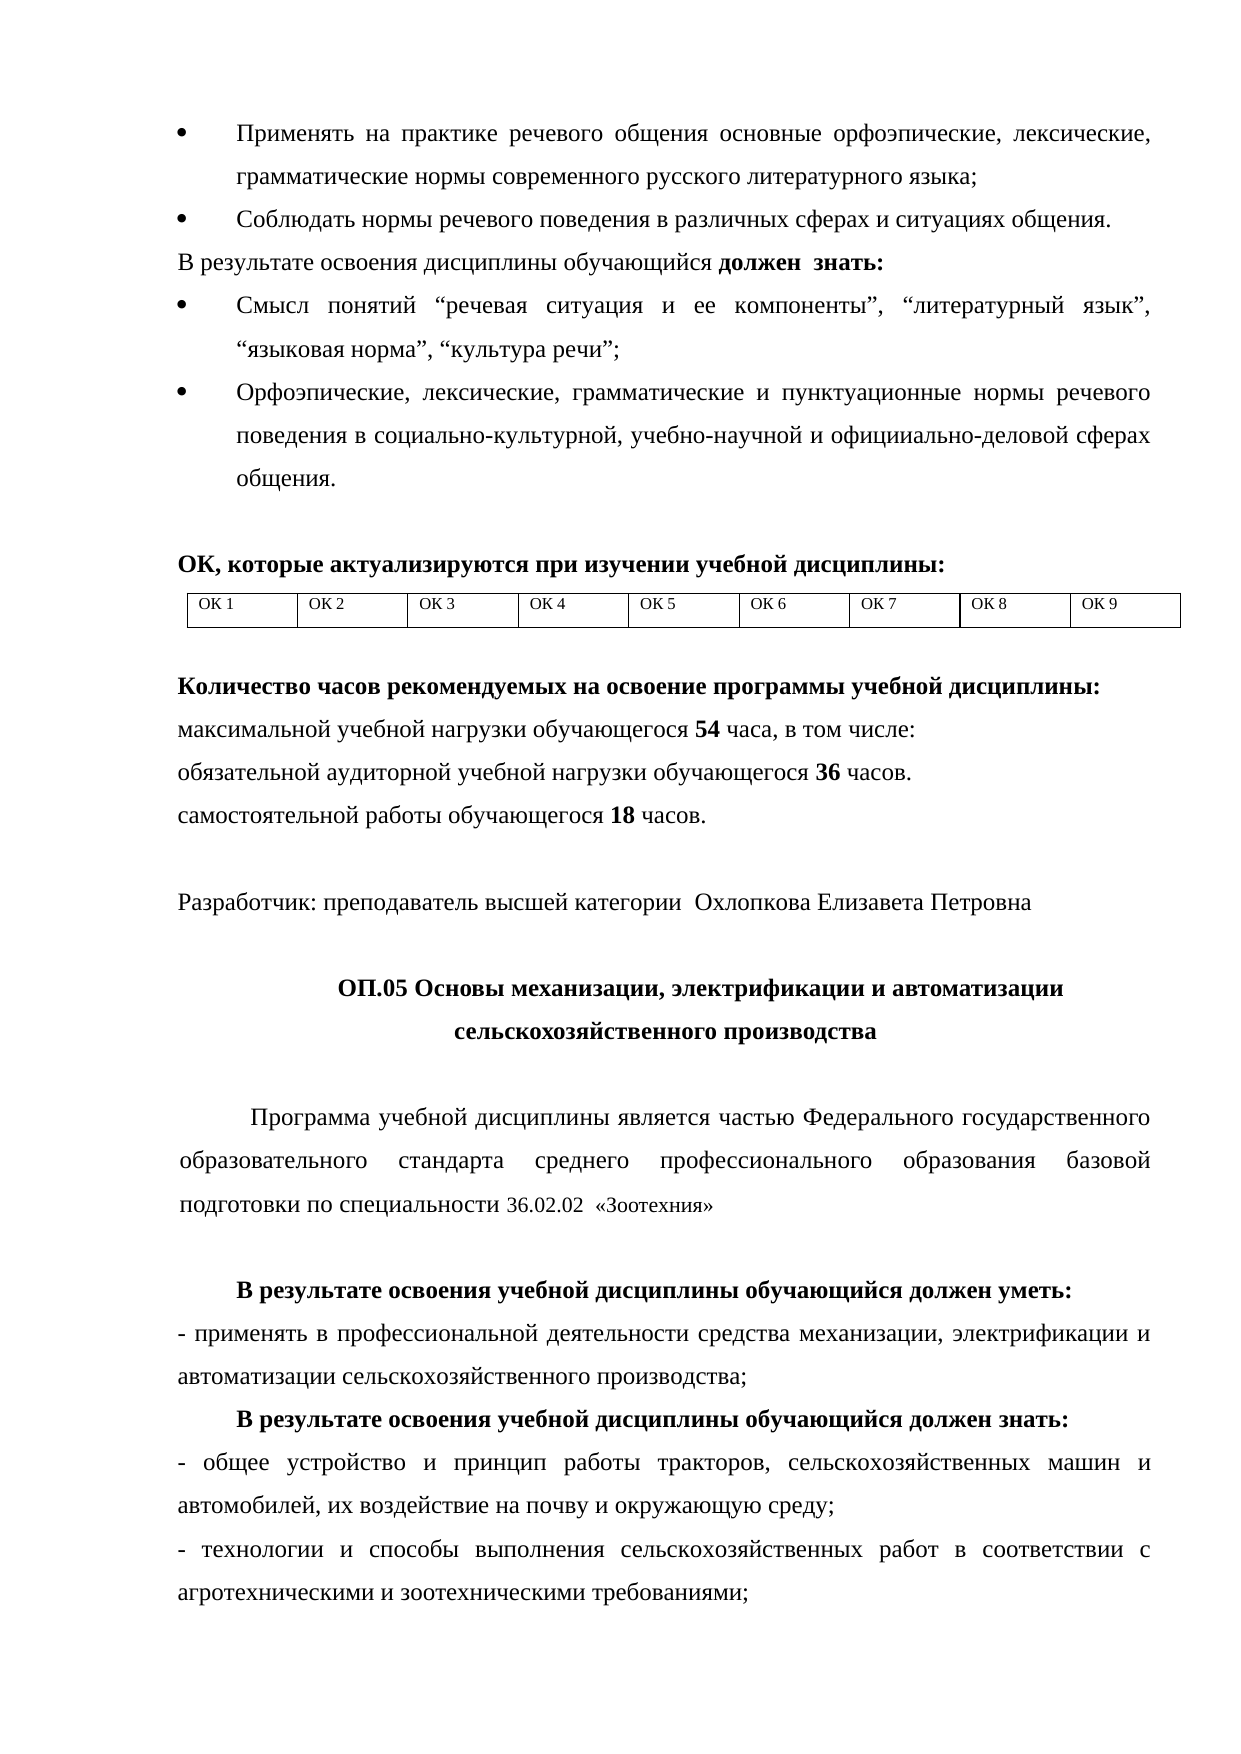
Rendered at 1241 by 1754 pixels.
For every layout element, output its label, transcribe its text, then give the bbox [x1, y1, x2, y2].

text ОП.05 Основы механизации, электрификации и автоматизации сельскохозяйственного производства [179, 973, 1152, 1045]
table_header ОК 2 [298, 594, 407, 627]
table_header ОК 5 [629, 594, 739, 627]
table_header ОК 8 [961, 594, 1070, 627]
text - технологии и способы выполнения сельскохозяйственных работ в соответствии с агротехническими и зоотехническими требованиями; [177, 1534, 1152, 1606]
table_header ОК 9 [1071, 594, 1180, 627]
table_header ОК 3 [408, 594, 518, 627]
text В результате освоения учебной дисциплины обучающийся должен уметь: [177, 1275, 1152, 1304]
table_header ОК 6 [740, 594, 849, 627]
text максимальной учебной нагрузки обучающегося 54 часа, в том числе: [177, 714, 1152, 743]
text В результате освоения учебной дисциплины обучающийся должен знать: [177, 1404, 1152, 1433]
text ОК, которые актуализируются при изучении учебной дисциплины: [177, 549, 1152, 578]
table_header ОК 4 [519, 594, 628, 627]
list Орфоэпические, лексические, грамматические и пунктуационные нормы речевого поведения в социально-культурной, учебно-научной и официиально-деловой сферах общения. [177, 377, 1152, 492]
table_header ОК 7 [850, 594, 959, 627]
list Смысл понятий “речевая ситуация и ее компоненты”, “литературный язык”, “языковая норма”, “культура речи”; [177, 291, 1152, 362]
text Программа учебной дисциплины является частью Федерального государственного образовательного стандарта среднего профессионального образования базовой подготовки по специальности 36.02.02 «Зоотехния» [179, 1102, 1152, 1217]
list Применять на практике речевого общения основные орфоэпические, лексические, грамматические нормы современного русского литературного языка; [177, 118, 1152, 190]
text самостоятельной работы обучающегося 18 часов. [177, 801, 1152, 829]
text В результате освоения дисциплины обучающийся должен знать: [177, 247, 1152, 276]
text Количество часов рекомендуемых на освоение программы учебной дисциплины: [177, 671, 1152, 700]
text - применять в профессиональной деятельности средства механизации, электрификации и автоматизации сельскохозяйственного производства; [177, 1318, 1152, 1390]
text Разработчик: преподаватель высшей категории Охлопкова Елизавета Петровна [177, 887, 1152, 916]
text обязательной аудиторной учебной нагрузки обучающегося 36 часов. [177, 757, 1152, 786]
text - общее устройство и принцип работы тракторов, сельскохозяйственных машин и автомобилей, их воздействие на почву и окружающую среду; [177, 1447, 1152, 1519]
list Соблюдать нормы речевого поведения в различных сферах и ситуациях общения. [177, 204, 1152, 233]
table_header ОК 1 [188, 594, 297, 627]
